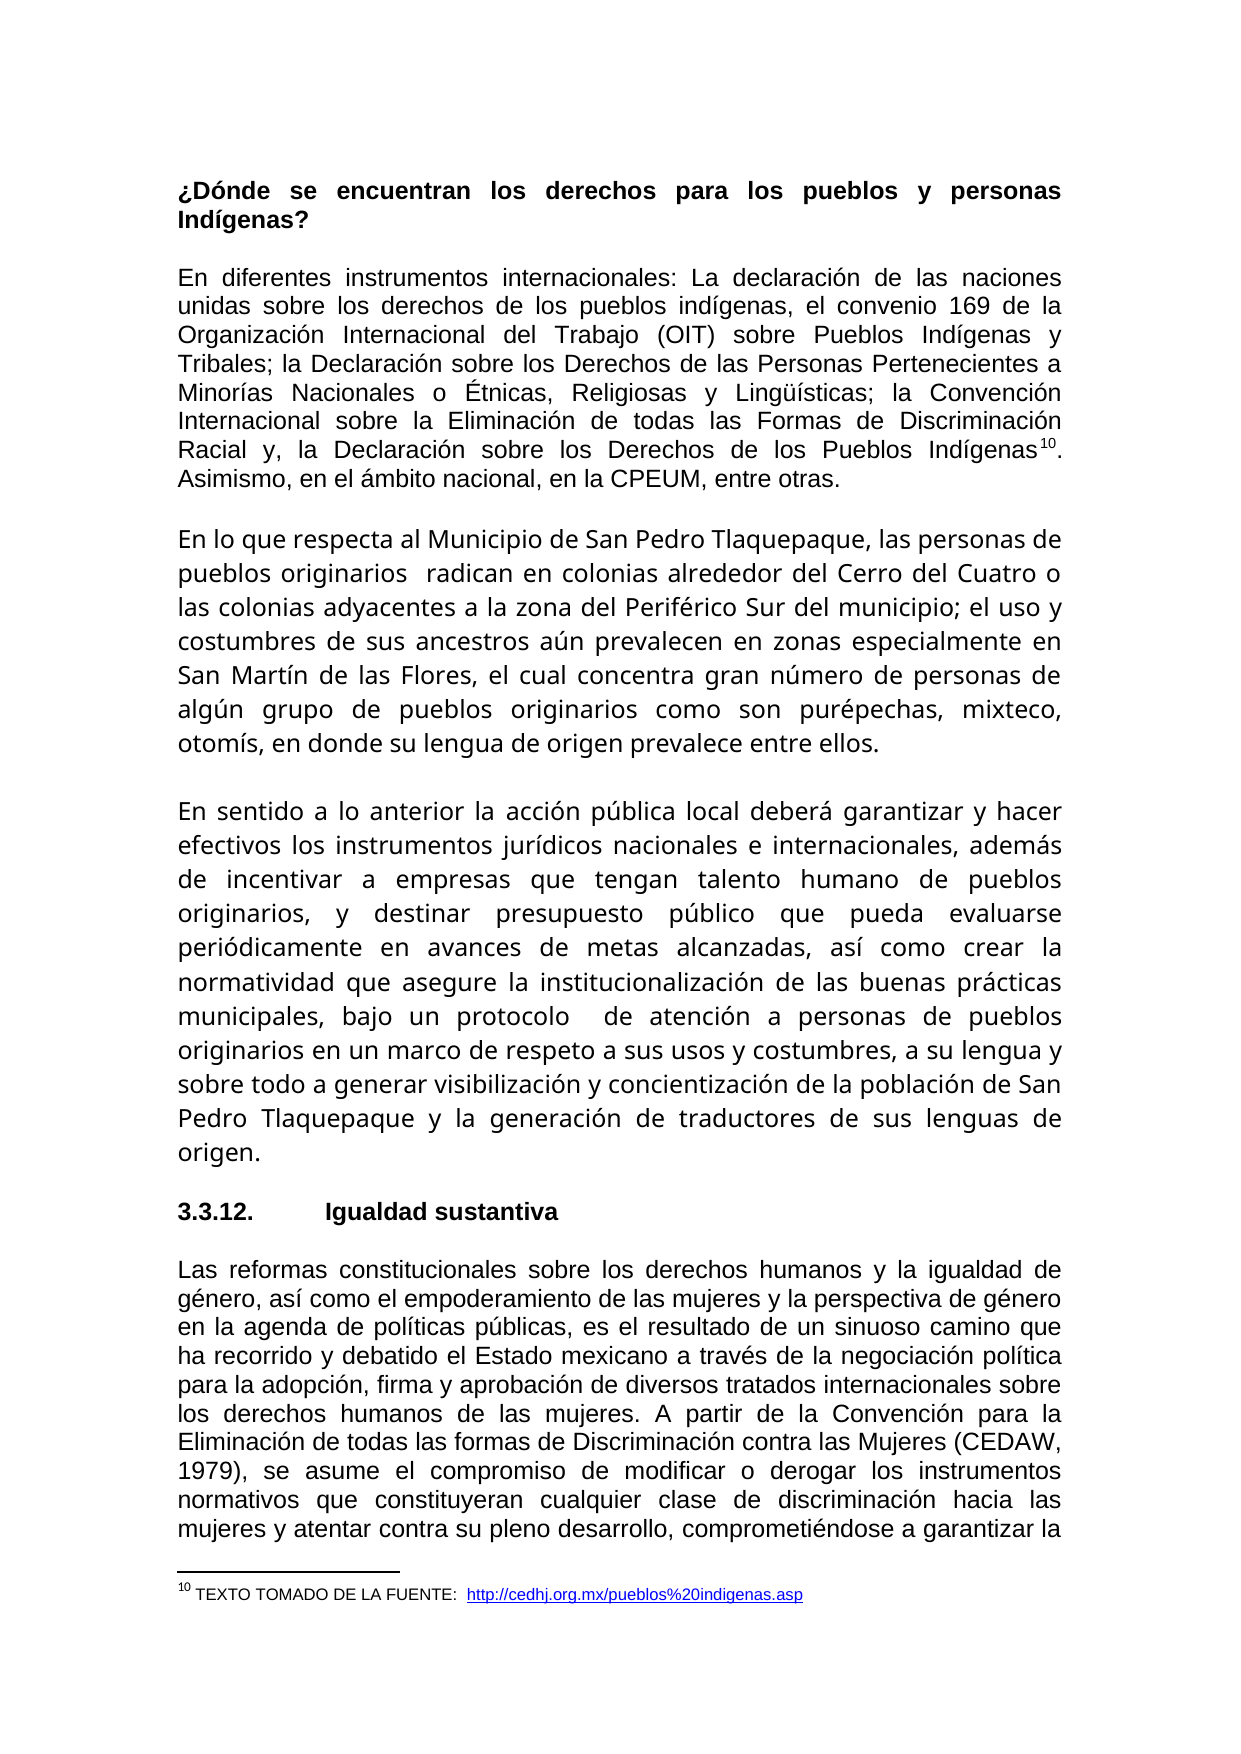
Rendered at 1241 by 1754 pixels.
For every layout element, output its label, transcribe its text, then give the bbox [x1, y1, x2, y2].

text ¿Dónde se encuentran los derechos para los pueblos y personas Indígenas? [177, 176, 1063, 234]
text En diferentes instrumentos internacionales: La declaración de las naciones unidas sobre los derechos de los pueblos indígenas, el convenio 169 de la Organización Internacional del Trabajo (OIT) sobre Pueblos Indígenas y Tribales; la Declaración sobre los Derechos de las Personas Pertenecientes a Minorías Nacionales o Étnicas, Religiosas y Lingüísticas; la Convención Internacional sobre la Eliminación de todas las Formas de Discriminación Racial y, la Declaración sobre los Derechos de los Pueblos Indígenas. Asimismo, en el ámbito nacional, en la CPEUM, entre otras. [177, 234, 1063, 493]
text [177, 1255, 1063, 1542]
list Igualdad sustantiva [177, 1197, 1063, 1226]
text En sentido a lo anterior la acción pública local deberá garantizar y hacer efectivos los instrumentos jurídicos nacionales e internacionales, además de incentivar a empresas que tengan talento humano de pueblos originarios, y destinar presupuesto público que pueda evaluarse periódicamente en avances de metas alcanzadas, así como crear la normatividad que asegure la institucionalización de las buenas prácticas municipales, bajo un protocolo de atención a personas de pueblos originarios en un marco de respeto a sus usos y costumbres, a su lengua y sobre todo a generar visibilización y concientización de la población de San Pedro Tlaquepaque y la generación de traductores de sus lenguas de origen. [177, 794, 1063, 1168]
text En lo que respecta al Municipio de San Pedro Tlaquepaque, las personas de pueblos originarios radican en colonias alrededor del Cerro del Cuatro o las colonias adyacentes a la zona del Periférico Sur del municipio; el uso y costumbres de sus ancestros aún prevalecen en zonas especialmente en San Martín de las Flores, el cual concentra gran número de personas de algún grupo de pueblos originarios como son purépechas, mixteco, otomís, en donde su lengua de origen prevalece entre ellos. [177, 521, 1063, 760]
